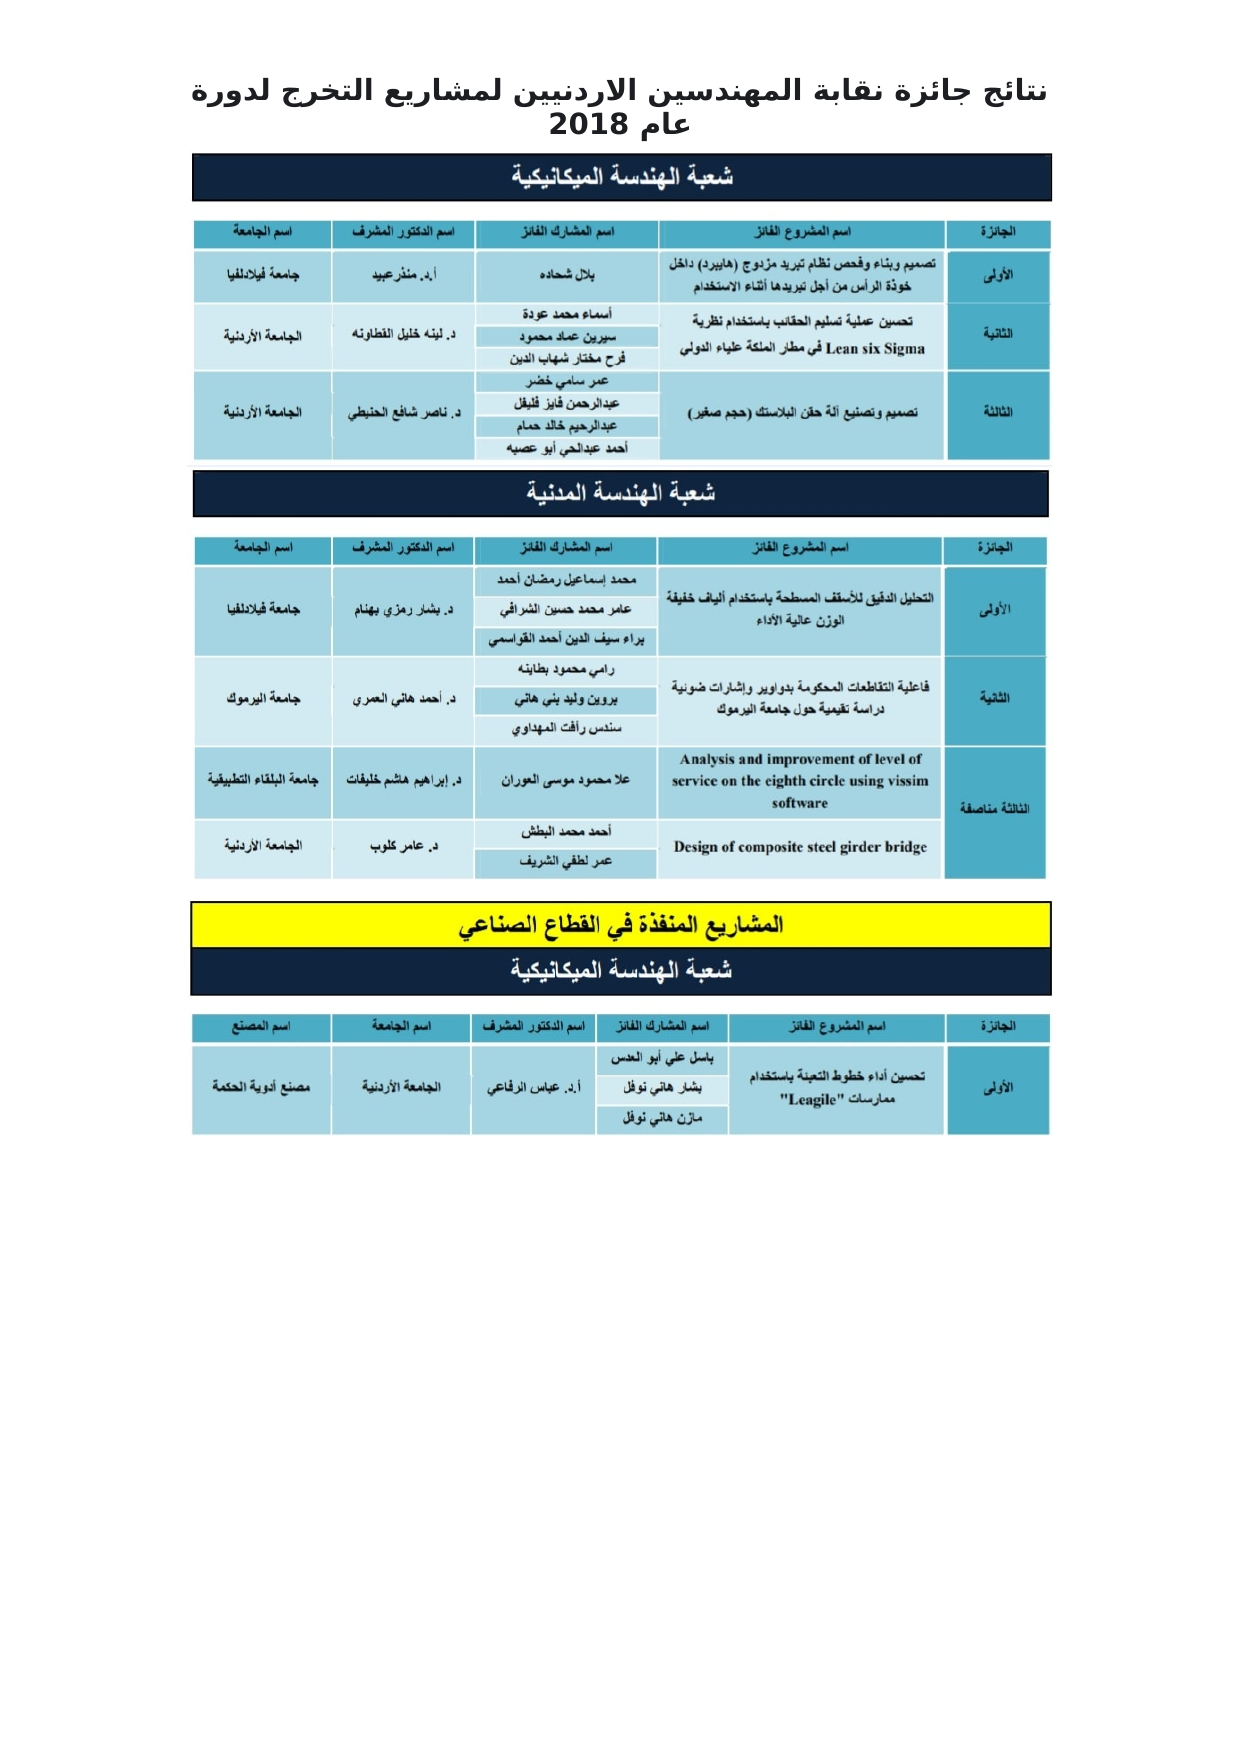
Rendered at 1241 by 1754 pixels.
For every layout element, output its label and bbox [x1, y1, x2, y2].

picture [187, 150, 1053, 464]
picture [187, 898, 1053, 1137]
picture [187, 465, 1053, 880]
